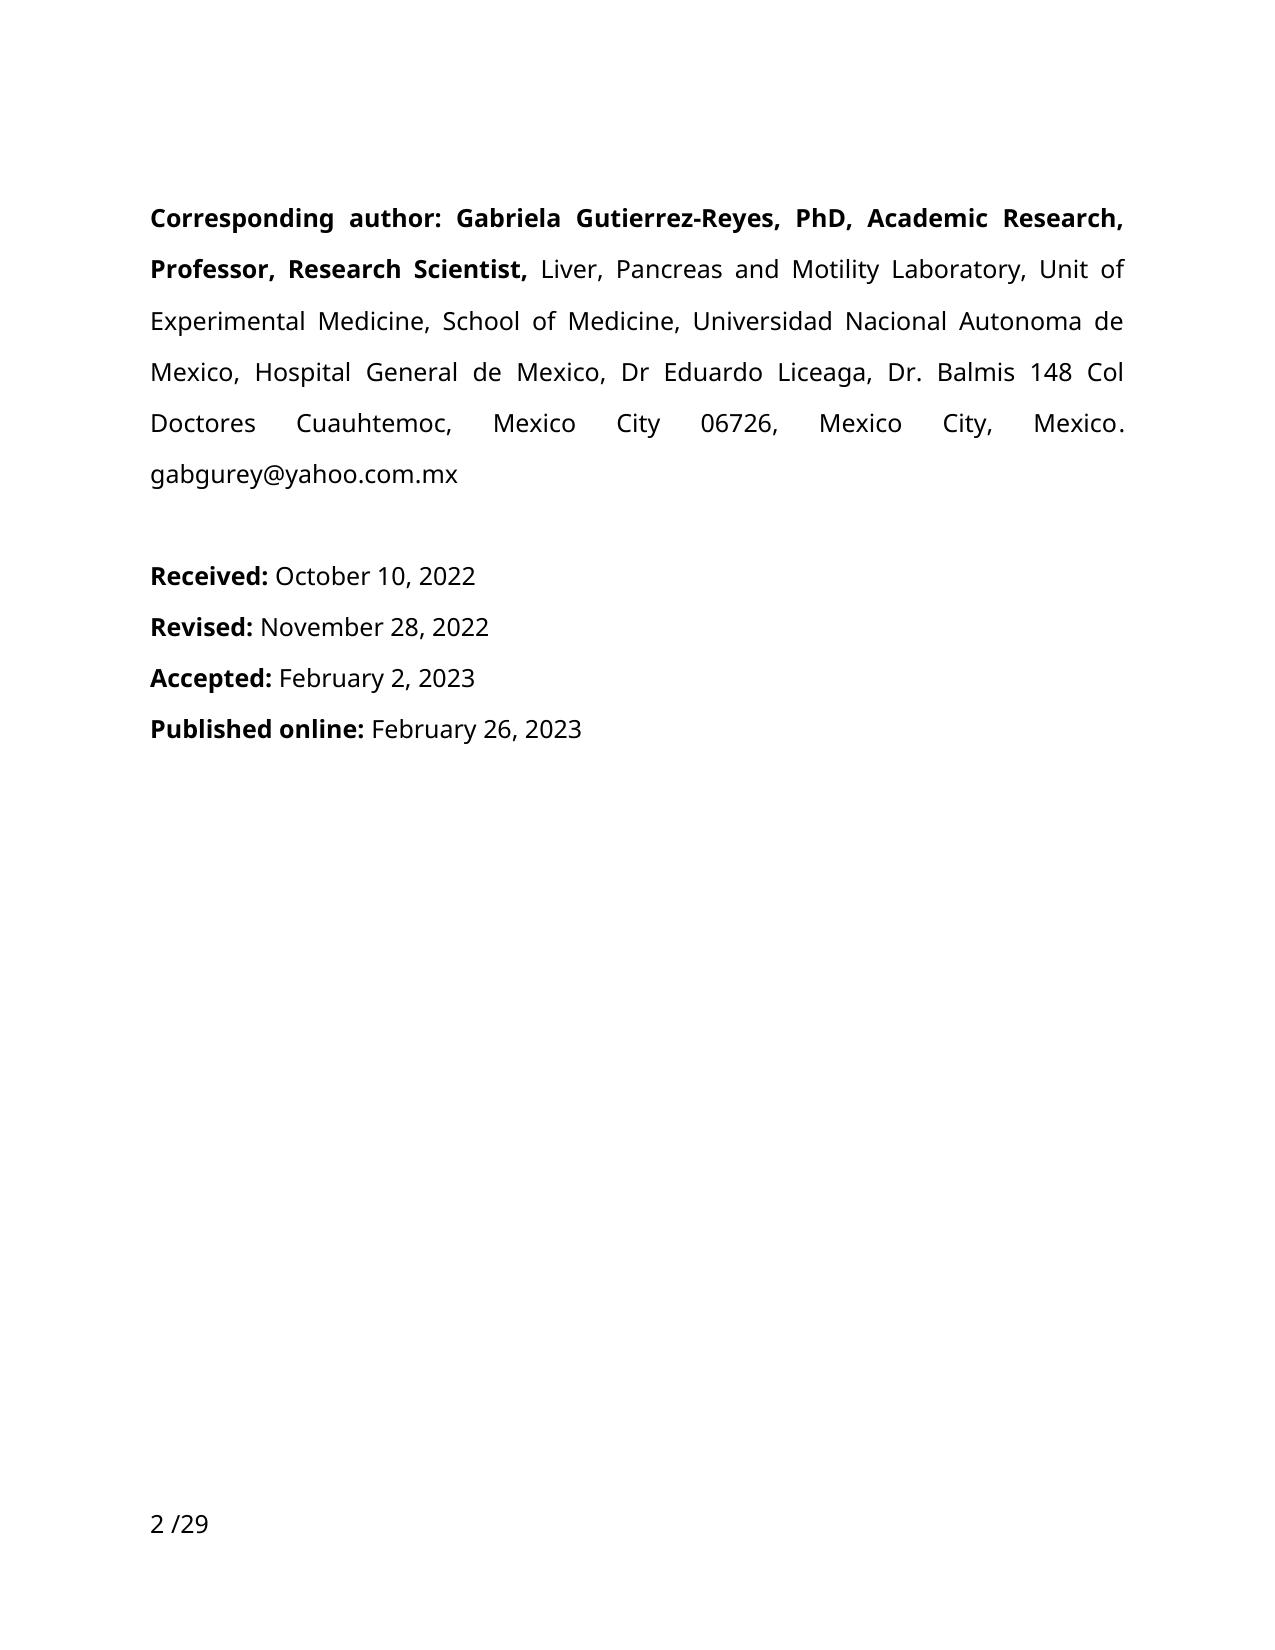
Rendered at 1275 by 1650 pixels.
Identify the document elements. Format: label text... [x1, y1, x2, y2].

text Published online: February 26, 2023 [150, 711, 371, 746]
text Corresponding author: Gabriela Gutierrez-Reyes, PhD, Academic Research, Professor, Research Scientist, Liver, Pancreas and Motility Laboratory, Unit of Experimental Medicine, School of Medicine, Universidad Nacional Autonoma de Mexico, Hospital General de Mexico, Dr Eduardo Liceaga, Dr. Balmis 148 Col Doctores Cuauhtemoc, Mexico City 06726, Mexico City, Mexico. gabgurey@yahoo.com.mx [150, 201, 1125, 490]
text Published online: February 26, 2023 [518, 711, 1125, 746]
text Revised: November 28, 2022 [150, 609, 1125, 643]
text Received: October 10, 2022 [150, 558, 1125, 592]
text Accepted: February 2, 2023 [150, 660, 1125, 694]
